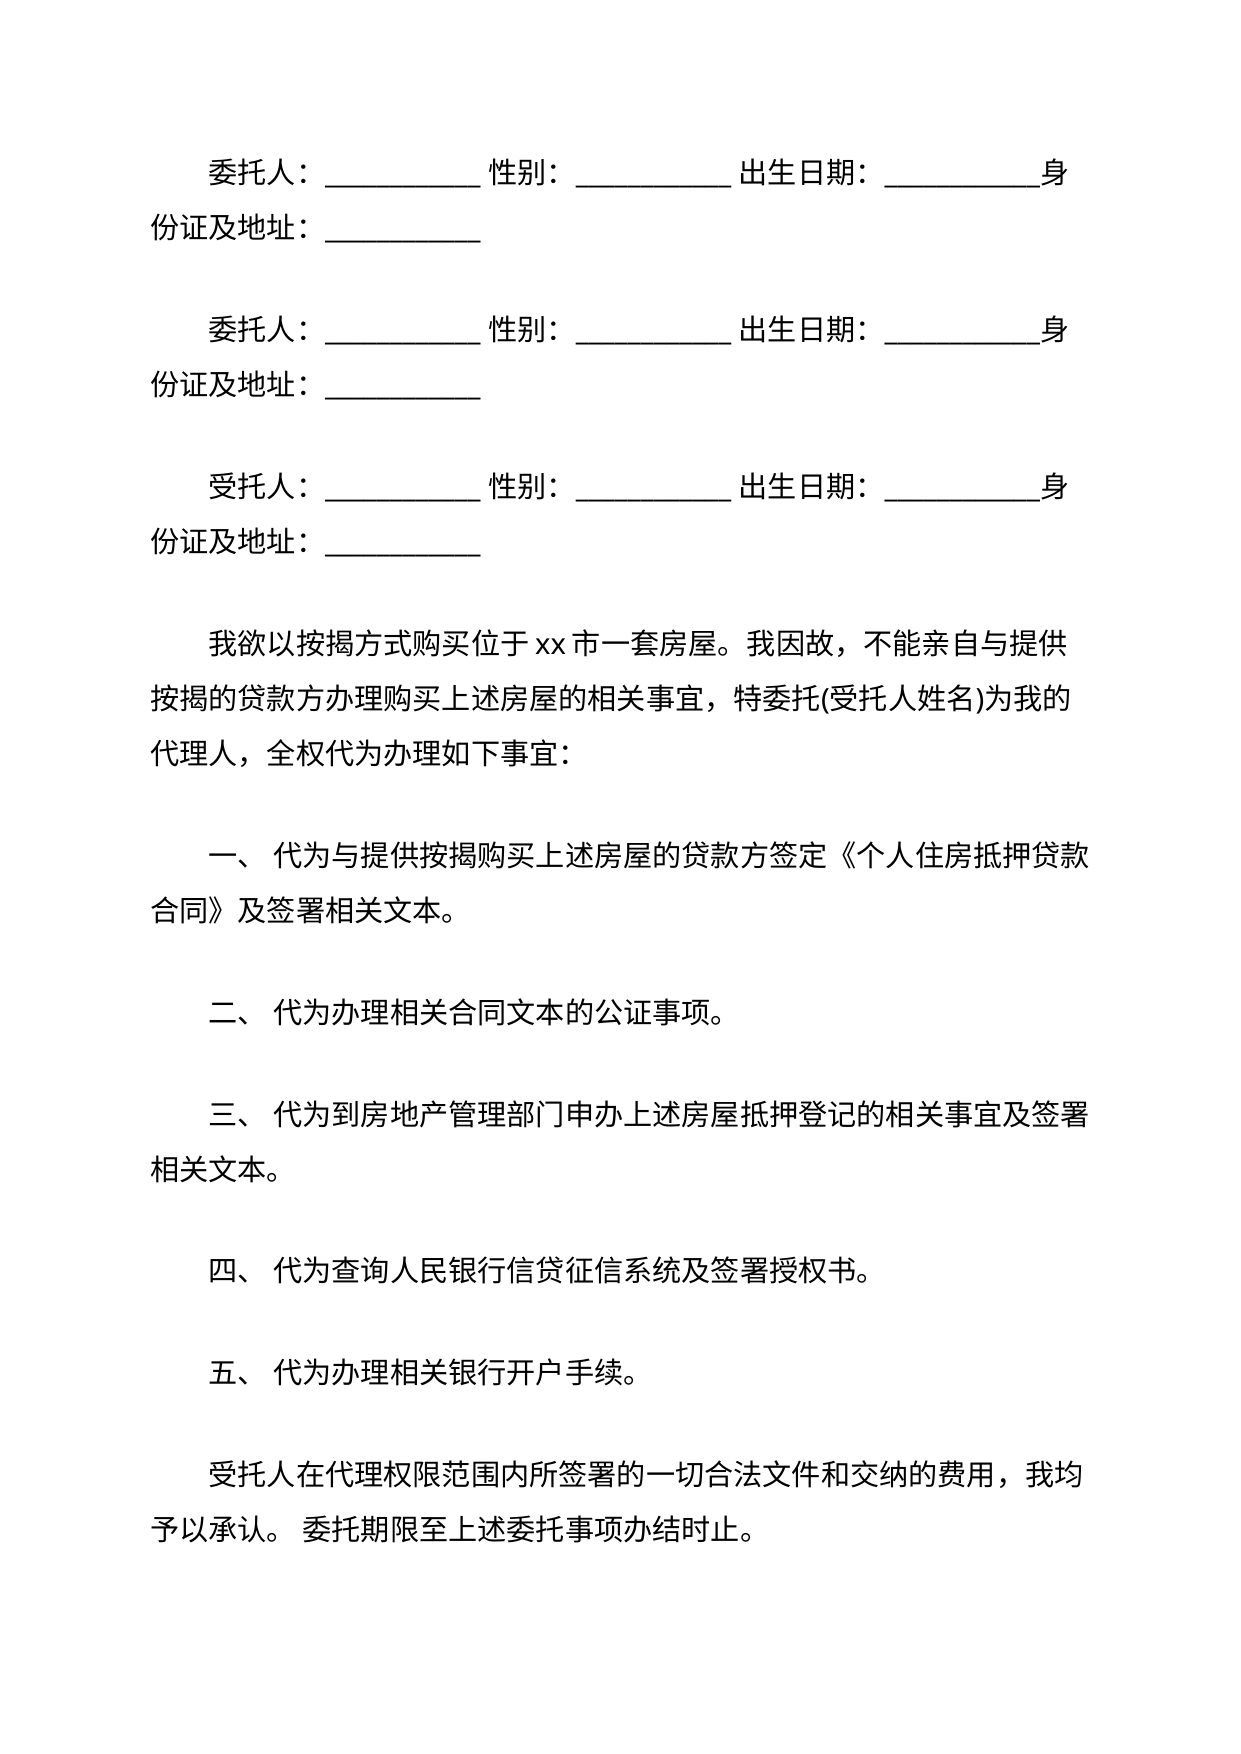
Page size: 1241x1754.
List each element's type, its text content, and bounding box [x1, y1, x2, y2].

text 一、 代为与提供按揭购买上述房屋的贷款方签定《个人住房抵押贷款合同》及签署相关文本。 [150, 833, 1090, 930]
text 受托人：____________ 性别：____________ 出生日期：____________身份证及地址：____________ [150, 464, 1090, 561]
text 二、 代为办理相关合同文本的公证事项。 [150, 989, 1090, 1032]
text 我欲以按揭方式购买位于xx市一套房屋。我因故，不能亲自与提供按揭的贷款方办理购买上述房屋的相关事宜，特委托(受托人姓名)为我的代理人，全权代为办理如下事宜： [150, 621, 1090, 773]
text 受托人在代理权限范围内所签署的一切合法文件和交纳的费用，我均予以承认。 委托期限至上述委托事项办结时止。 [150, 1451, 1090, 1548]
text 委托人：____________ 性别：____________ 出生日期：____________身份证及地址：____________ [150, 150, 1090, 247]
text 委托人：____________ 性别：____________ 出生日期：____________身份证及地址：____________ [150, 307, 1090, 404]
text 四、 代为查询人民银行信贷征信系统及签署授权书。 [150, 1248, 1090, 1290]
text 三、 代为到房地产管理部门申办上述房屋抵押登记的相关事宜及签署相关文本。 [150, 1091, 1090, 1188]
text 五、 代为办理相关银行开户手续。 [150, 1349, 1090, 1392]
